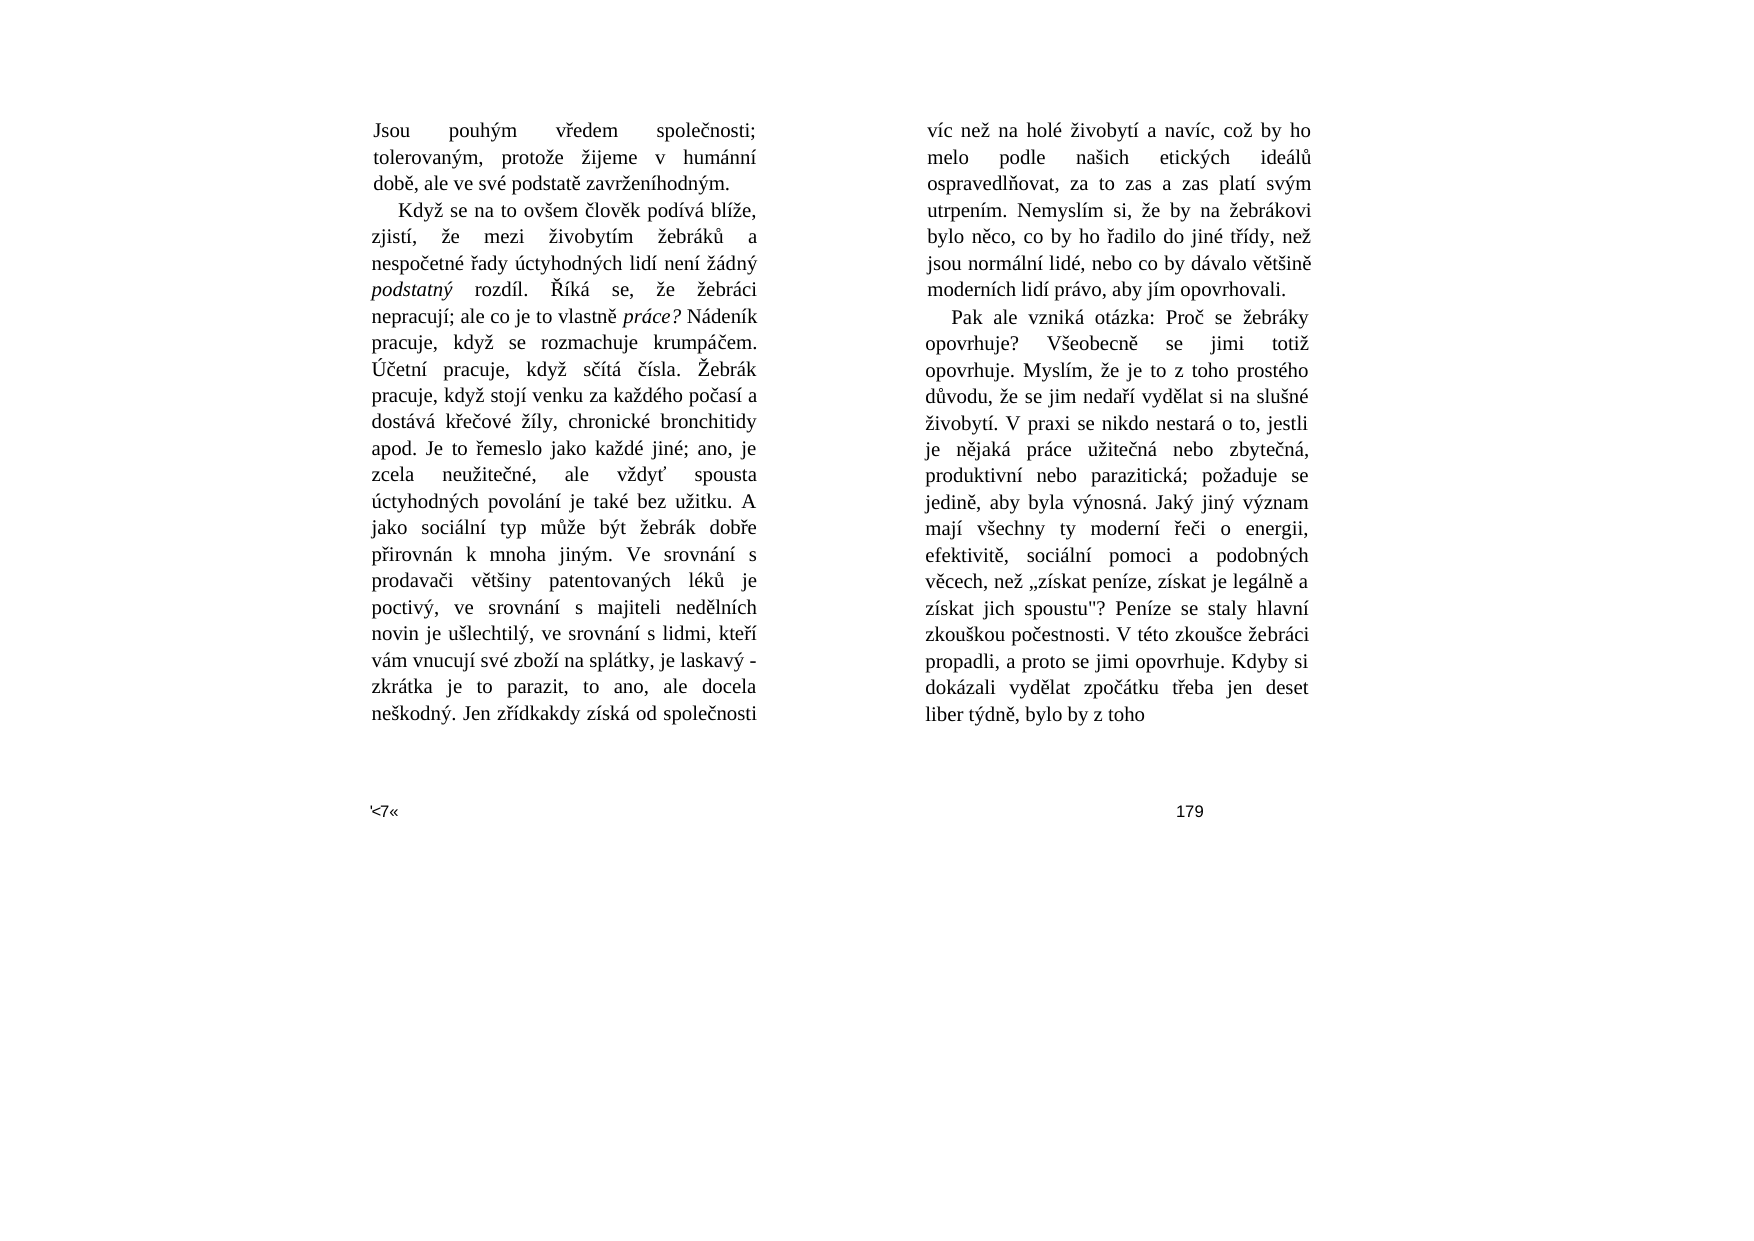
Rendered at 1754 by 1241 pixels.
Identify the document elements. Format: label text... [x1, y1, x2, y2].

text Když se na to ovšem člověk podívá blíže, zjistí, že mezi živobytím žebráků a nespočetné řady úctyhodných lidí není žádný podstatný rozdíl. Říká se, že žebráci nepracují; ale co je to vlastně práce? Nádeník pracuje, když se rozmachuje krumpáčem. Účetní pracuje, když sčítá čísla. Žebrák pracuje, když stojí venku za každého počasí a dostává křečové žíly, chronické bronchitidy apod. Je to řemeslo jako každé jiné; ano, je zcela neužitečné, ale vždyť spousta úctyhodných povolání je také bez užitku. A jako sociální typ může být žebrák dobře přirovnán k mnoha jiným. Ve srovnání s prodavači většiny patentovaných léků je poctivý, ve srovnání s majiteli nedělních novin je ušlechtilý, ve srovnání s lidmi, kteří vám vnucují své zboží na splátky, je laskavý - zkrátka je to parazit, to ano, ale docela neškodný. Jen zřídkakdy získá od společnosti víc než na holé živobytí a navíc, což by ho melo podle našich etických ideálů ospravedlňovat, za to zas a zas platí svým utrpením. Nemyslím si, že by na žebrákovi bylo něco, co by ho řadilo do jiné třídy, než jsou normální lidé, nebo co by dávalo většině moderních lidí právo, aby jím opovrhovali. [927, 117, 1312, 302]
text Když se na to ovšem člověk podívá blíže, zjistí, že mezi živobytím žebráků a nespočetné řady úctyhodných lidí není žádný podstatný rozdíl. Říká se, že žebráci nepracují; ale co je to vlastně práce? Nádeník pracuje, když se rozmachuje krumpáčem. Účetní pracuje, když sčítá čísla. Žebrák pracuje, když stojí venku za každého počasí a dostává křečové žíly, chronické bronchitidy apod. Je to řemeslo jako každé jiné; ano, je zcela neužitečné, ale vždyť spousta úctyhodných povolání je také bez užitku. A jako sociální typ může být žebrák dobře přirovnán k mnoha jiným. Ve srovnání s prodavači většiny patentovaných léků je poctivý, ve srovnání s majiteli nedělních novin je ušlechtilý, ve srovnání s lidmi, kteří vám vnucují své zboží na splátky, je laskavý - zkrátka je to parazit, to ano, ale docela neškodný. Jen zřídkakdy získá od společnosti víc než na holé živobytí a navíc, což by ho melo podle našich etických ideálů ospravedlňovat, za to zas a zas platí svým utrpením. Nemyslím si, že by na žebrákovi bylo něco, co by ho řadilo do jiné třídy, než jsou normální lidé, nebo co by dávalo většině moderních lidí právo, aby jím opovrhovali. [371, 196, 757, 725]
text Jsou pouhým vředem společnosti; tolerovaným, protože žijeme v humánní době, ale ve své podstatě zavrženíhodným. [373, 117, 756, 196]
text Pak ale vzniká otázka: Proč se žebráky opovrhuje? Všeobecně se jimi totiž opovrhuje. Myslím, že je to z toho prostého důvodu, že se jim nedaří vydělat si na slušné živobytí. V praxi se nikdo nestará o to, jestli je nějaká práce užitečná nebo zbytečná, produktivní nebo parazitická; požaduje se jedině, aby byla výnosná. Jaký jiný význam mají všechny ty moderní řeči o energii, efektivitě, sociální pomoci a podobných věcech, než „získat peníze, získat je legálně a získat jich spoustu"? Peníze se staly hlavní zkouškou počestnosti. V této zkoušce žebráci propadli, a proto se jimi opovrhuje. Kdyby si dokázali vydělat zpočátku třeba jen deset liber týdně, bylo by z toho [925, 303, 1309, 726]
text 179 [1176, 801, 1312, 821]
text '<7« [369, 801, 505, 821]
